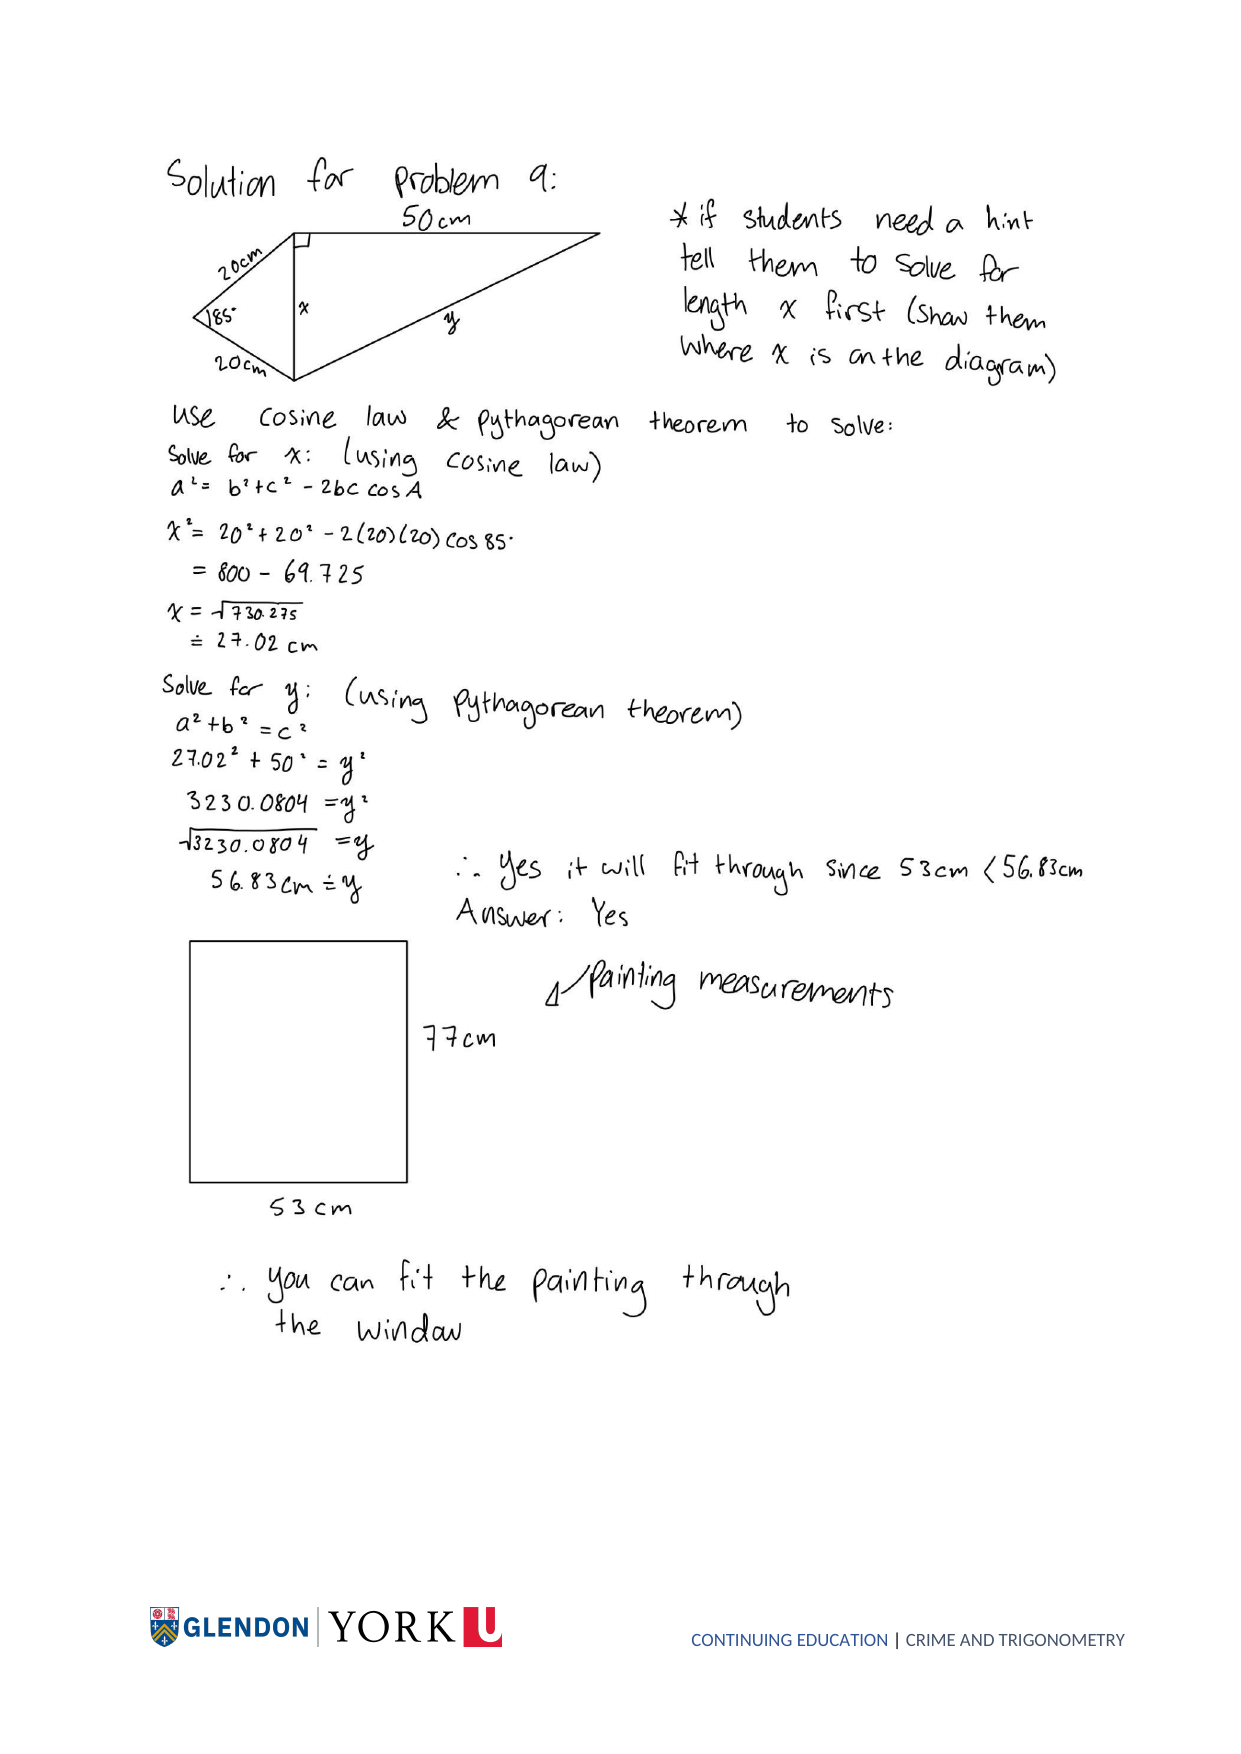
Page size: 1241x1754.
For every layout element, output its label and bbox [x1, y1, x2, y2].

picture [150, 1607, 502, 1647]
picture [150, 150, 1091, 1365]
